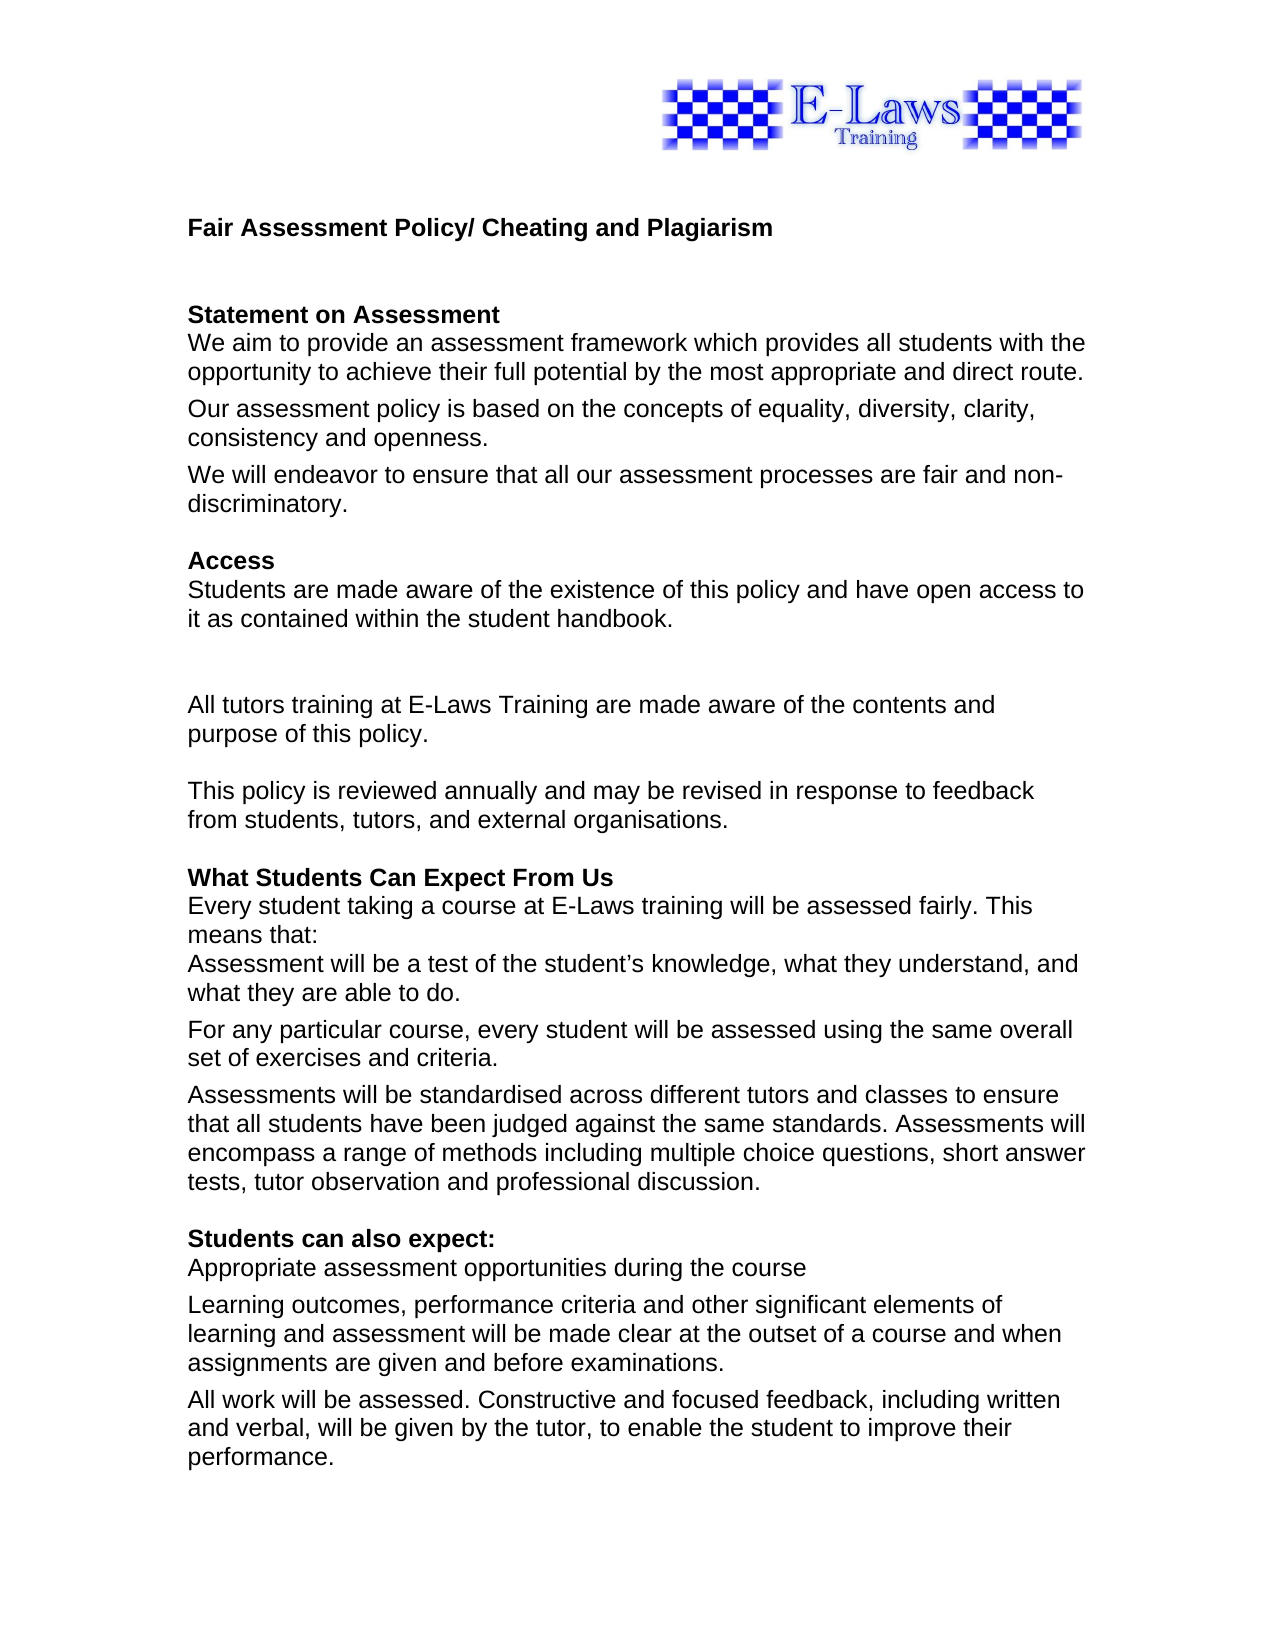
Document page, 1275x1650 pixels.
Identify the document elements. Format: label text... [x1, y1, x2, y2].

text Fair Assessment Policy/ Cheating and Plagiarism [187, 213, 1087, 242]
text Students are made aware of the existence of this policy and have open access to it as contained within the student handbook. [187, 575, 1087, 632]
text Our assessment policy is based on the concepts of equality, diversity, clarity, consistency and openness. [187, 394, 1087, 452]
text We aim to provide an assessment framework which provides all students with the opportunity to achieve their full potential by the most appropriate and direct route. [187, 328, 1087, 386]
text This policy is reviewed annually and may be revised in response to feedback from students, tutors, and external organisations. [187, 776, 1087, 834]
text All tutors training at E-Laws Training are made aware of the contents and purpose of this policy. [187, 690, 1087, 747]
text Statement on Assessment [187, 299, 1087, 328]
text Access [187, 546, 1087, 575]
text Learning outcomes, performance criteria and other significant elements of learning and assessment will be made clear at the outset of a course and when assignments are given and before examinations. [187, 1290, 1087, 1376]
picture [656, 73, 1088, 156]
text We will endeavor to ensure that all our assessment processes are fair and non-discriminatory. [187, 460, 1087, 517]
text Every student taking a course at E-Laws training will be assessed fairly. This means that: [187, 891, 1087, 949]
text Students can also expect: [187, 1224, 1087, 1253]
text Appropriate assessment opportunities during the course [187, 1253, 1087, 1282]
text For any particular course, every student will be assessed using the same overall set of exercises and criteria. [187, 1014, 1087, 1072]
text All work will be assessed. Constructive and focused feedback, including written and verbal, will be given by the tutor, to enable the student to improve their performance. [187, 1384, 1087, 1471]
text Assessments will be standardised across different tutors and classes to ensure that all students have been judged against the same standards. Assessments will encompass a range of methods including multiple choice questions, short answer tests, tutor observation and professional discussion. [187, 1080, 1087, 1195]
text What Students Can Expect From Us [187, 862, 1087, 891]
text Assessment will be a test of the student’s knowledge, what they understand, and what they are able to do. [187, 949, 1087, 1006]
